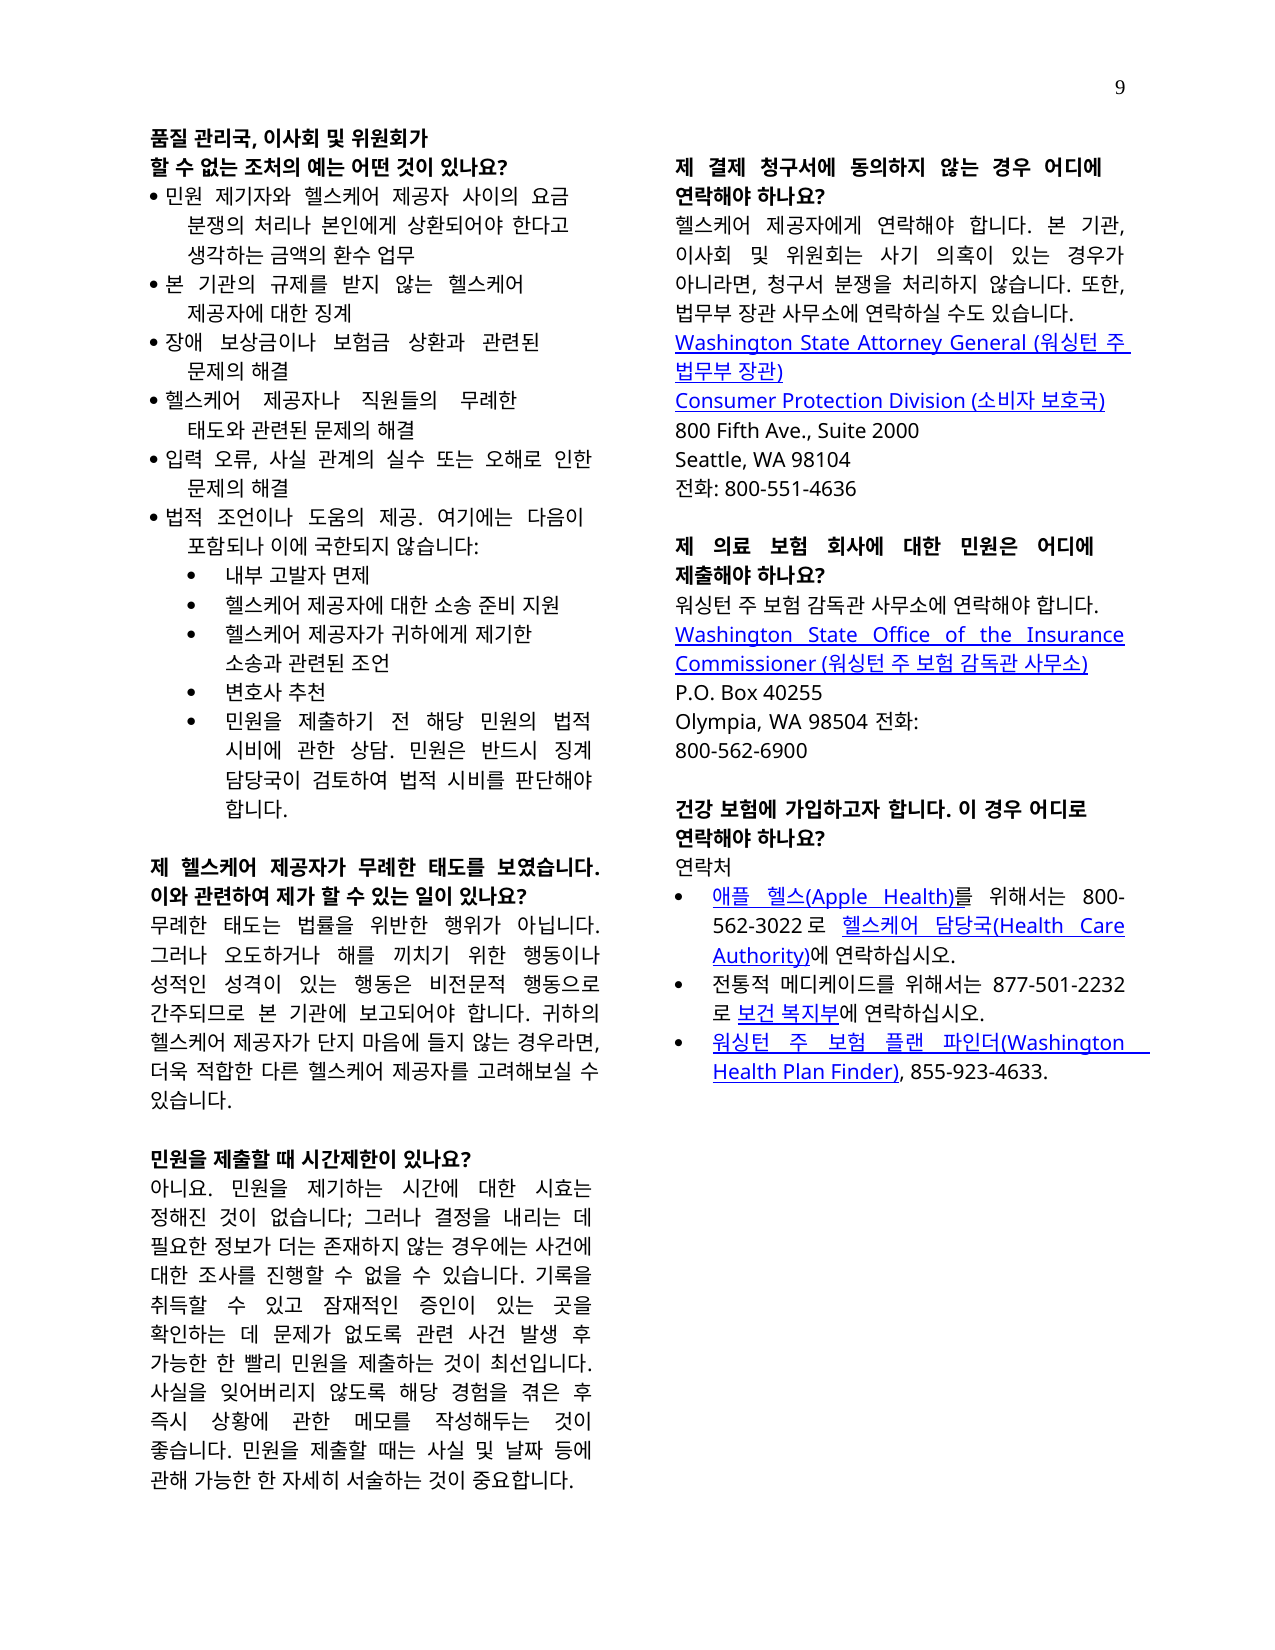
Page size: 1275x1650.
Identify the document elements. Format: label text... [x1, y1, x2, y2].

text Washington State Attorney General (워싱턴 주 법무부 장관) [675, 327, 1125, 352]
text Consumer Protection Division (소비자 보호국) [675, 386, 1125, 415]
text 무례한 태도는 법률을 위반한 행위가 아닙니다. 그러나 오도하거나 해를 끼치기 위한 행동이나 성적인 성격이 있는 행동은 비전문적 행동으로 간주되므로 본 기관에 보고되어야 합니다. 귀하의 헬스케어 제공자가 단지 마음에 들지 않는 경우라면, 더욱 적합한 다른 헬스케어 제공자를 고려해보실 수 있습니다. [150, 911, 600, 1115]
text Washington State Office of the Insurance Commissioner (워싱턴 주 보험 감독관 사무소) [675, 646, 1125, 677]
text P.O. Box 40255 [675, 677, 1125, 706]
list 본 기관의 규제를 받지 않는 헬스케어 제공자에 대한 징계 [150, 269, 525, 327]
list 헬스케어 제공자나 직원들의 무례한 태도와 관련된 문제의 해결 [150, 386, 517, 444]
text Washington State Attorney General (워싱턴 주 법무부 장관) [675, 354, 1125, 386]
text 워싱턴 주 보험 감독관 사무소에 연락해야 합니다. [675, 590, 1102, 619]
list 헬스케어 제공자에 대한 소송 준비 지원 [187, 590, 600, 619]
text Washington State Office of the Insurance Commissioner (워싱턴 주 보험 감독관 사무소) [675, 619, 1125, 644]
list 전통적 메디케이드를 위해서는 877-501-2232로 보건 복지부에 연락하십시오. [675, 969, 1125, 1027]
list 변호사 추천 [187, 677, 600, 706]
list 애플 헬스(Apple Health)를 위해서는 800-562-3022로 헬스케어 담당국(Health Care Authority)에 연락하십시오. [675, 881, 1125, 969]
list 민원 제기자와 헬스케어 제공자 사이의 요금 분쟁의 처리나 본인에게 상환되어야 한다고 생각하는 금액의 환수 업무 [150, 181, 570, 269]
text 800 Fifth Ave., Suite 2000 [675, 415, 1125, 444]
text 전화: 800-551-4636 [675, 473, 1125, 502]
text 할 수 없는 조처의 예는 어떤 것이 있나요? [150, 152, 600, 181]
text 아니요. 민원을 제기하는 시간에 대한 시효는 정해진 것이 없습니다; 그러나 결정을 내리는 데 필요한 정보가 더는 존재하지 않는 경우에는 사건에 대한 조사를 진행할 수 없을 수 있습니다. 기록을 취득할 수 있고 잠재적인 증인이 있는 곳을 확인하는 데 문제가 없도록 관련 사건 발생 후 가능한 한 빨리 민원을 제출하는 것이 최선입니다. 사실을 잊어버리지 않도록 해당 경험을 겪은 후 즉시 상황에 관한 메모를 작성해두는 것이 좋습니다. 민원을 제출할 때는 사실 및 날짜 등에 관해 가능한 한 자세히 서술하는 것이 중요합니다. [150, 1173, 592, 1494]
text 품질 관리국, 이사회 및 위원회가 [150, 123, 600, 152]
text 건강 보험에 가입하고자 합니다. 이 경우 어디로 연락해야 하나요? [675, 794, 1087, 852]
list 헬스케어 제공자가 귀하에게 제기한 소송과 관련된 조언 [187, 619, 532, 677]
text 제 결제 청구서에 동의하지 않는 경우 어디에 연락해야 하나요? [675, 152, 1102, 211]
text 헬스케어 제공자에게 연락해야 합니다. 본 기관, 이사회 및 위원회는 사기 의혹이 있는 경우가 아니라면, 청구서 분쟁을 처리하지 않습니다. 또한, 법무부 장관 사무소에 연락하실 수도 있습니다. [675, 211, 1125, 327]
list 입력 오류, 사실 관계의 실수 또는 오해로 인한 문제의 해결 [150, 444, 592, 502]
text 제 의료 보험 회사에 대한 민원은 어디에 제출해야 하나요? [675, 531, 1095, 590]
text Olympia, WA 98504 전화: 800-562-6900 [675, 706, 919, 765]
text 민원을 제출할 때 시간제한이 있나요? [150, 1144, 600, 1173]
text Seattle, WA 98104 [675, 444, 1125, 473]
list 워싱턴 주 보험 플랜 파인더(Washington Health Plan Finder), 855-923-4633. [675, 1027, 1125, 1086]
list 장애 보상금이나 보험금 상환과 관련된 문제의 해결 [150, 327, 540, 386]
text 제 헬스케어 제공자가 무례한 태도를 보였습니다. 이와 관련하여 제가 할 수 있는 일이 있나요? [150, 852, 600, 911]
text 연락처 [675, 852, 1125, 881]
list 내부 고발자 면제 [187, 561, 600, 590]
list 법적 조언이나 도움의 제공. 여기에는 다음이 포함되나 이에 국한되지 않습니다: [150, 502, 585, 561]
list 민원을 제출하기 전 해당 민원의 법적 시비에 관한 상담. 민원은 반드시 징계 담당국이 검토하여 법적 시비를 판단해야 합니다. [187, 706, 592, 823]
